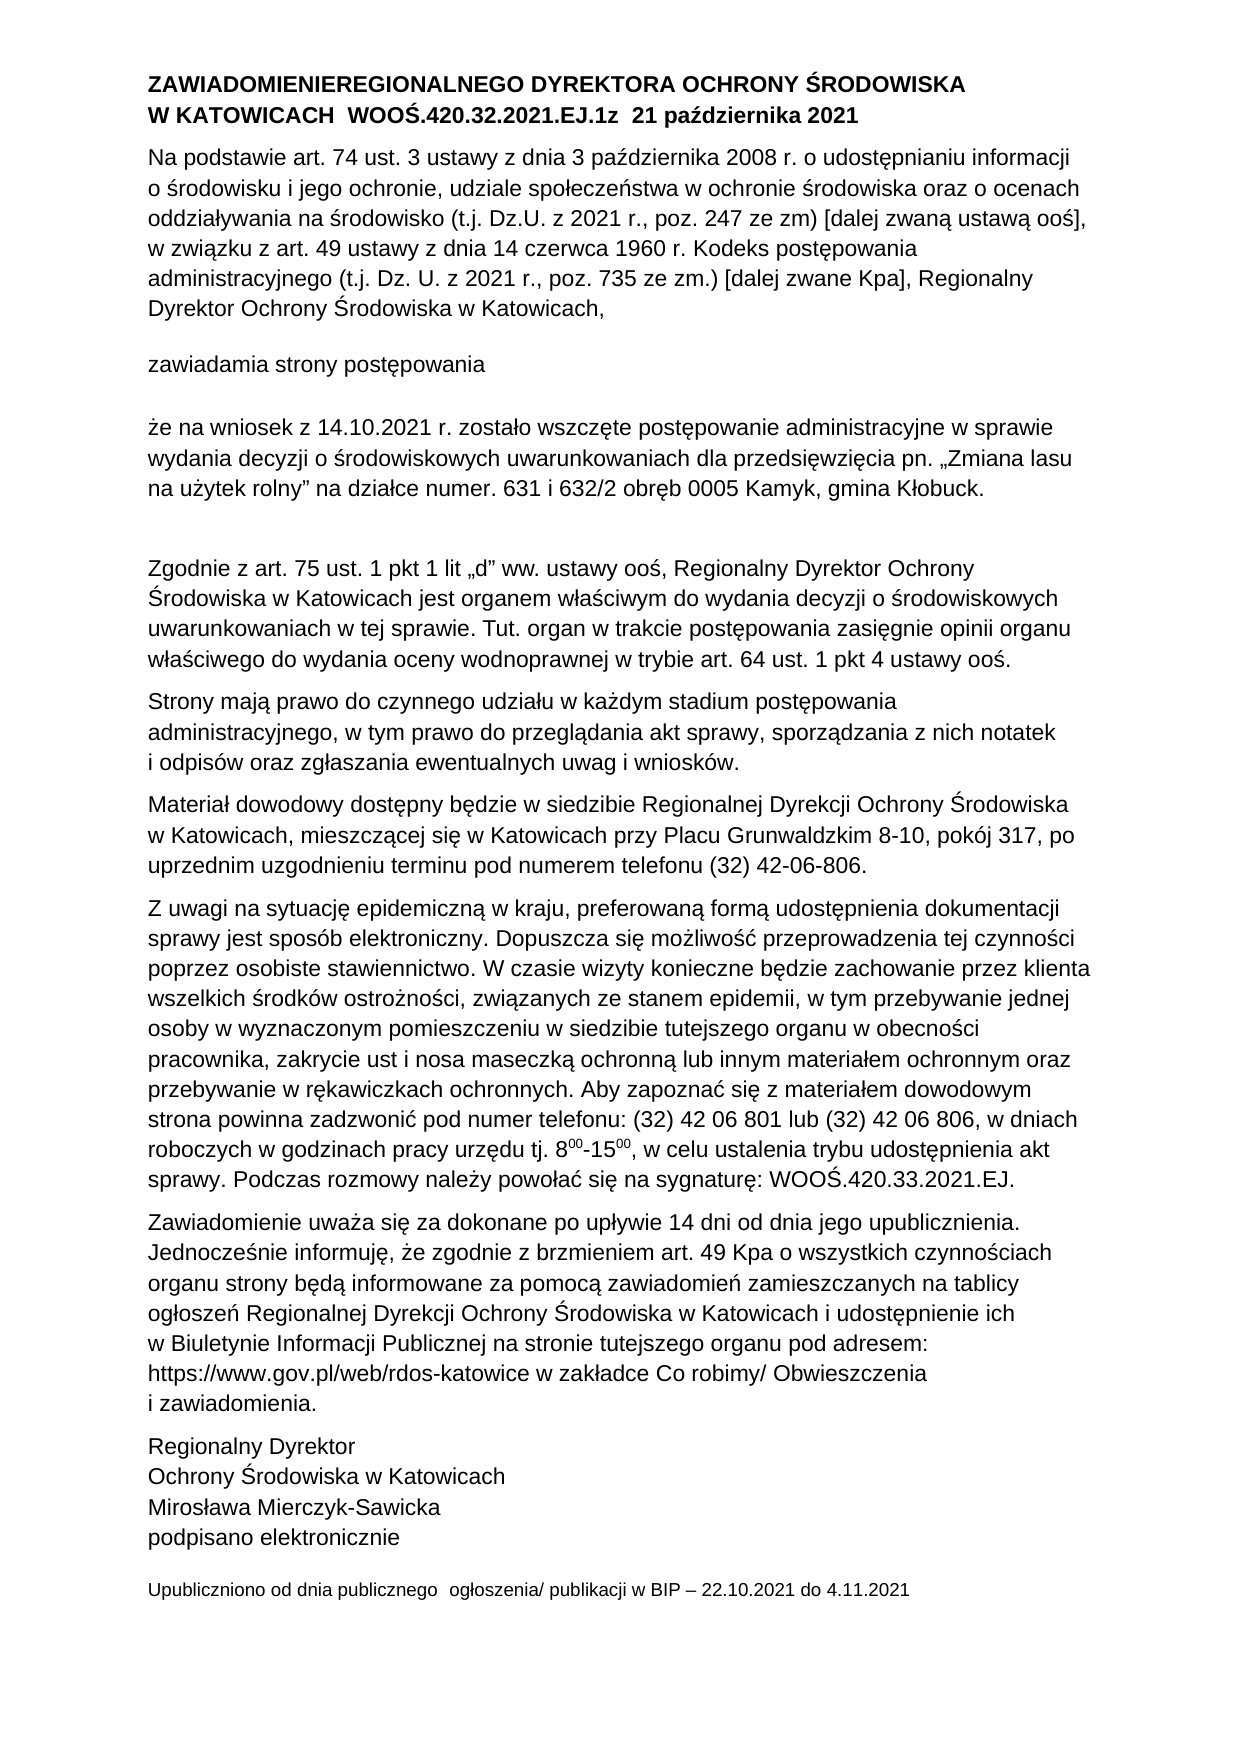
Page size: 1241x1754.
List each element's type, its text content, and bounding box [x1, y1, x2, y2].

text Na podstawie art. 74 ust. 3 ustawy z dnia 3 października 2008 r. o udostępnianiu informacji o środowisku i jego ochronie, udziale społeczeństwa w ochronie środowiska oraz o ocenach oddziaływania na środowisko (t.j. Dz.U. z 2021 r., poz. 247 ze zm) [dalej zwaną ustawą ooś], w związku z art. 49 ustawy z dnia 14 czerwca 1960 r. Kodeks postępowania administracyjnego (t.j. Dz. U. z 2021 r., poz. 735 ze zm.) [dalej zwane Kpa], Regionalny Dyrektor Ochrony Środowiska w Katowicach, [148, 144, 1093, 322]
text ZAWIADOMIENIEREGIONALNEGO DYREKTORA OCHRONY ŚRODOWISKA W KATOWICACH WOOŚ.420.32.2021.EJ.1z 21 października 2021 [148, 71, 1093, 128]
text Upubliczniono od dnia publicznego ogłoszenia/ publikacji w BIP – 22.10.2021 do 4.11.2021 [148, 1579, 1093, 1601]
text podpisano elektronicznie [148, 1524, 1093, 1550]
text Zawiadomienie uważa się za dokonane po upływie 14 dni od dnia jego upublicznienia. Jednocześnie informuję, że zgodnie z brzmieniem art. 49 Kpa o wszystkich czynnościach organu strony będą informowane za pomocą zawiadomień zamieszczanych na tablicy ogłoszeń Regionalnej Dyrekcji Ochrony Środowiska w Katowicach i udostępnienie ich w Biuletynie Informacji Publicznej na stronie tutejszego organu pod adresem: https://www.gov.pl/web/rdos-katowice w zakładce Co robimy/ Obwieszczenia i zawiadomienia. [148, 1209, 1093, 1417]
text Z uwagi na sytuację epidemiczną w kraju, preferowaną formą udostępnienia dokumentacji sprawy jest sposób elektroniczny. Dopuszcza się możliwość przeprowadzenia tej czynności poprzez osobiste stawiennictwo. W czasie wizyty konieczne będzie zachowanie przez klienta wszelkich środków ostrożności, związanych ze stanem epidemii, w tym przebywanie jednej osoby w wyznaczonym pomieszczeniu w siedzibie tutejszego organu w obecności pracownika, zakrycie ust i nosa maseczką ochronną lub innym materiałem ochronnym oraz przebywanie w rękawiczkach ochronnych. Aby zapoznać się z materiałem dowodowym strona powinna zadzwonić pod numer telefonu: (32) 42 06 801 lub (32) 42 06 806, w dniach roboczych w godzinach pracy urzędu tj. 800-1500, w celu ustalenia trybu udostępnienia akt sprawy. Podczas rozmowy należy powołać się na sygnaturę: WOOŚ.420.33.2021.EJ. [148, 894, 1093, 1193]
text Zgodnie z art. 75 ust. 1 pkt 1 lit „d” ww. ustawy ooś, Regionalny Dyrektor Ochrony Środowiska w Katowicach jest organem właściwym do wydania decyzji o środowiskowych uwarunkowaniach w tej sprawie. Tut. organ w trakcie postępowania zasięgnie opinii organu właściwego do wydania oceny wodnoprawnej w trybie art. 64 ust. 1 pkt 4 ustawy ooś. [148, 555, 1093, 672]
text że na wniosek z 14.10.2021 r. zostało wszczęte postępowanie administracyjne w sprawie wydania decyzji o środowiskowych uwarunkowaniach dla przedsięwzięcia pn. „Zmiana lasu na użytek rolny” na działce numer. 631 i 632/2 obręb 0005 Kamyk, gmina Kłobuck. [148, 414, 1093, 501]
text Strony mają prawo do czynnego udziału w każdym stadium postępowania administracyjnego, w tym prawo do przeglądania akt sprawy, sporządzania z nich notatek i odpisów oraz zgłaszania ewentualnych uwag i wniosków. [148, 688, 1093, 775]
text Regionalny Dyrektor [148, 1433, 1093, 1459]
text Mirosława Mierczyk-Sawicka [148, 1493, 1093, 1520]
text zawiadamia strony postępowania [148, 351, 1093, 377]
text Ochrony Środowiska w Katowicach [148, 1463, 1093, 1490]
text Materiał dowodowy dostępny będzie w siedzibie Regionalnej Dyrekcji Ochrony Środowiska w Katowicach, mieszczącej się w Katowicach przy Placu Grunwaldzkim 8-10, pokój 317, po uprzednim uzgodnieniu terminu pod numerem telefonu (32) 42-06-806. [148, 791, 1093, 878]
